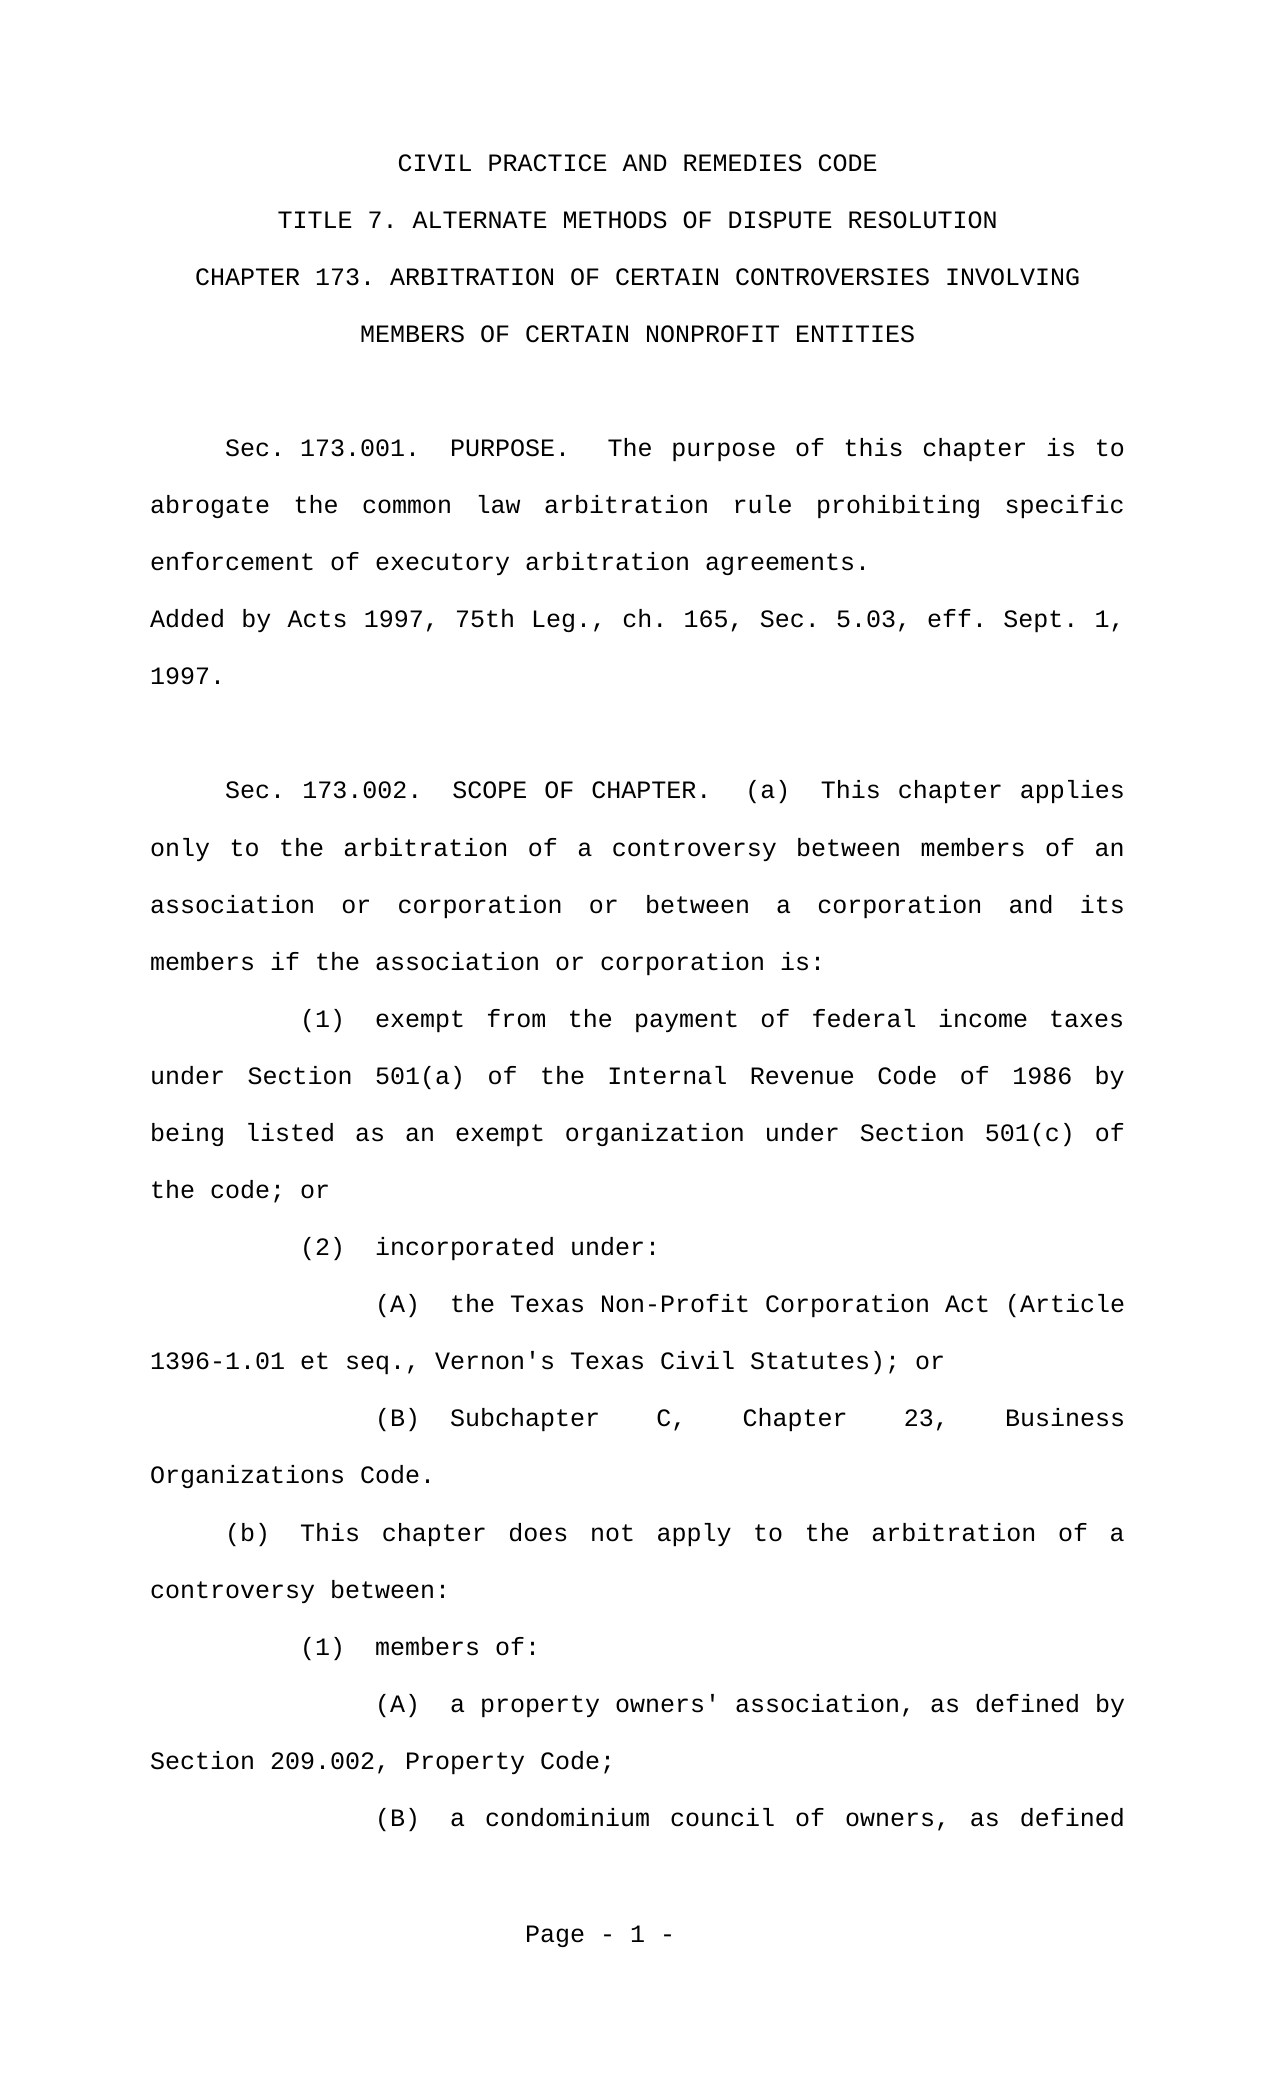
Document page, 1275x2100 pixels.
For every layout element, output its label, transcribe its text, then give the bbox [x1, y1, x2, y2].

text Sec. 173.001. PURPOSE. The purpose of this chapter is to abrogate the common law arbitration rule prohibiting specific enforcement of executory arbitration agreements. [150, 435, 1125, 578]
text Added by Acts 1997, 75th Leg., ch. 165, Sec. 5.03, eff. Sept. 1, 1997. [150, 607, 1125, 692]
text TITLE 7. ALTERNATE METHODS OF DISPUTE RESOLUTION [150, 207, 1125, 236]
text (2) incorporated under: [150, 1234, 1125, 1263]
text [150, 1805, 1125, 1834]
text (B) Subchapter C, Chapter 23, Business Organizations Code. [150, 1406, 1125, 1491]
text (A) a property owners' association, as defined by Section 209.002, Property Code; [150, 1691, 1125, 1777]
text Sec. 173.002. SCOPE OF CHAPTER. (a) This chapter applies only to the arbitration of a controversy between members of an association or corporation or between a corporation and its members if the association or corporation is: [150, 778, 1125, 978]
text (1) exempt from the payment of federal income taxes under Section 501(a) of the Internal Revenue Code of 1986 by being listed as an exempt organization under Section 501(c) of the code; or [150, 1006, 1125, 1206]
text (1) members of: [150, 1634, 1125, 1663]
text CIVIL PRACTICE AND REMEDIES CODE [150, 150, 1125, 178]
text (A) the Texas Non-Profit Corporation Act (Article 1396-1.01 et seq., Vernon's Texas Civil Statutes); or [150, 1292, 1125, 1377]
text CHAPTER 173. ARBITRATION OF CERTAIN CONTROVERSIES INVOLVING MEMBERS OF CERTAIN NONPROFIT ENTITIES [150, 264, 1125, 350]
text (b) This chapter does not apply to the arbitration of a controversy between: [150, 1520, 1125, 1606]
